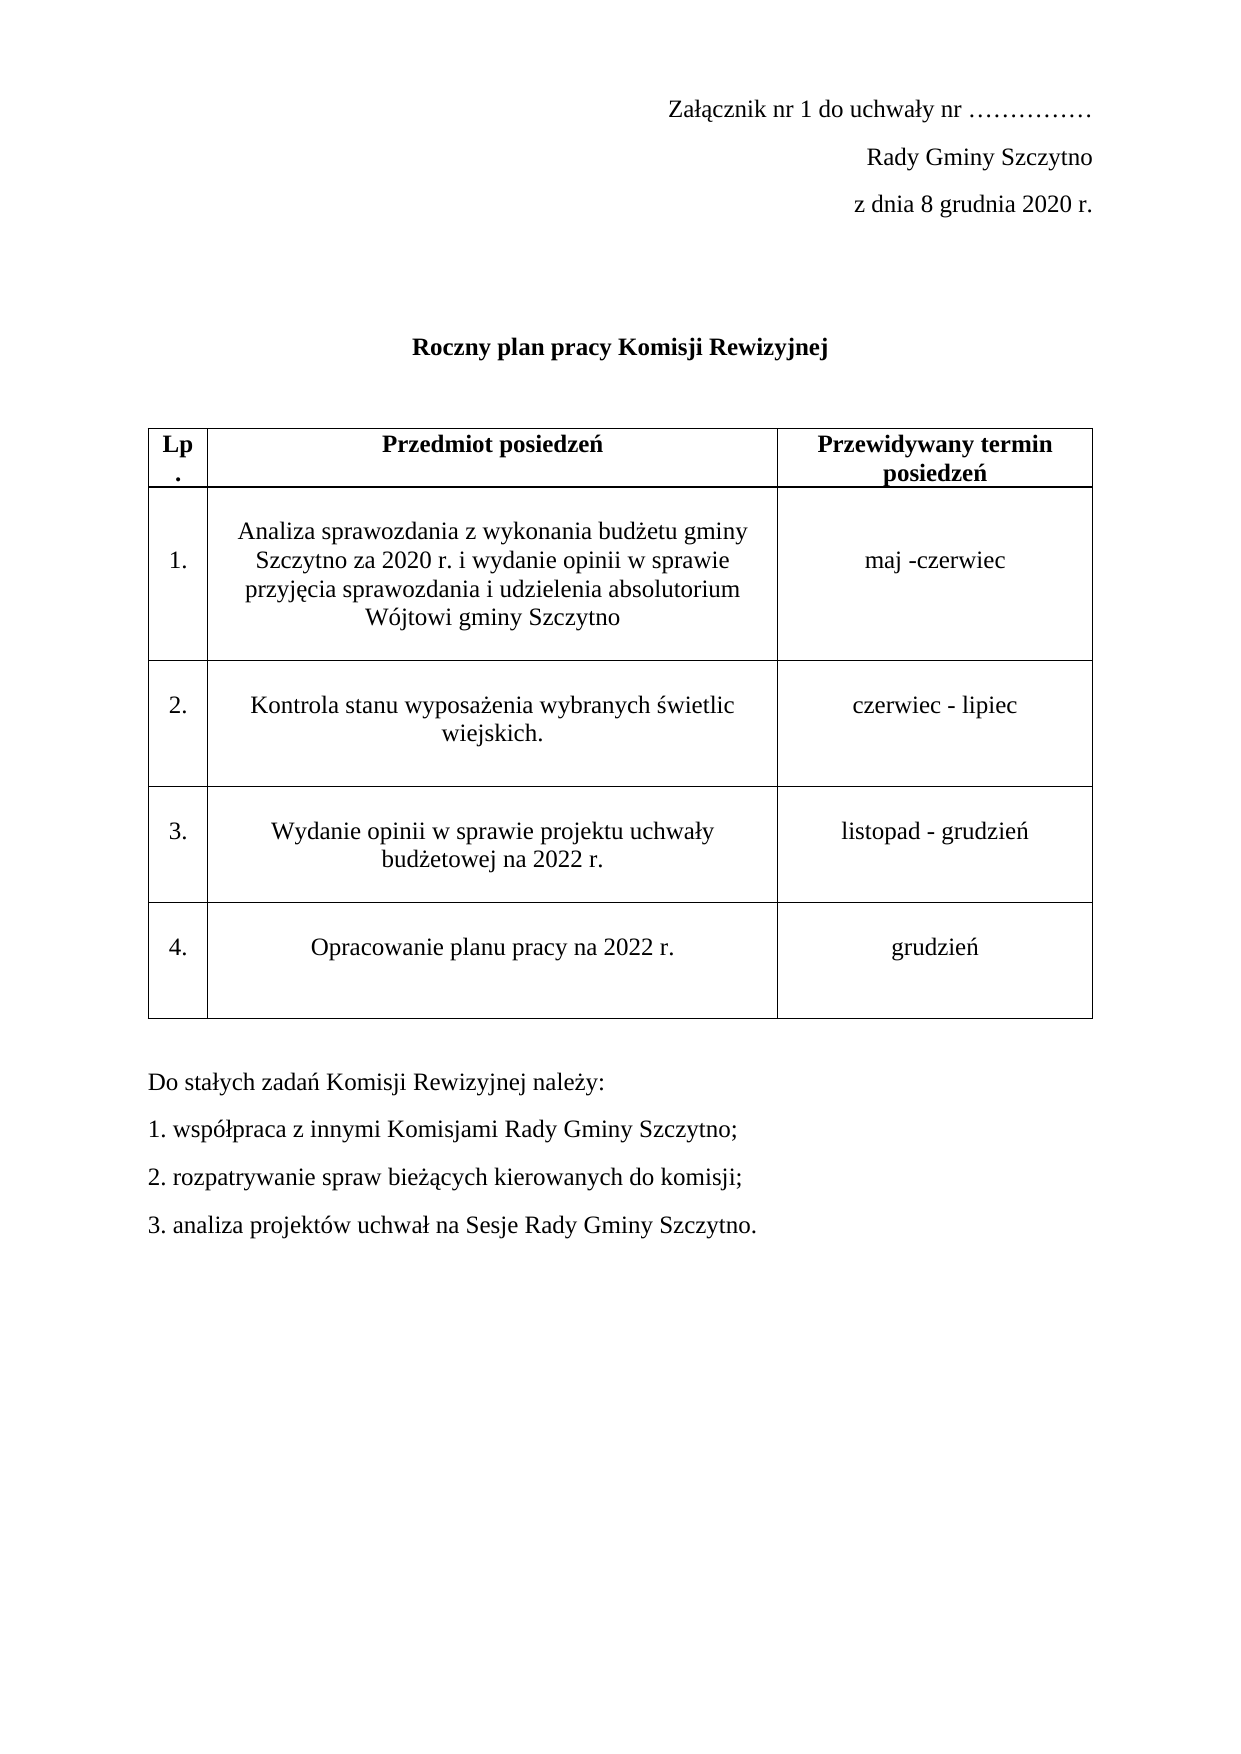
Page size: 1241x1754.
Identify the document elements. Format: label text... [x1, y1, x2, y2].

table_cell Analiza sprawozdania z wykonania budżetu gminy Szczytno za 2020 r. i wydanie opinii w sprawie przyjęcia sprawozdania i udzielenia absolutorium Wójtowi gminy Szczytno [208, 488, 777, 660]
table_cell 3. [149, 787, 207, 902]
table_cell czerwiec - lipiec [778, 661, 1092, 786]
table_header Lp. [149, 429, 207, 486]
table_cell 1. [149, 488, 207, 660]
table_cell Kontrola stanu wyposażenia wybranych świetlic wiejskich. [208, 661, 777, 786]
text Rady Gminy Szczytno [148, 142, 1093, 170]
table_cell Wydanie opinii w sprawie projektu uchwały budżetowej na 2022 r. [208, 787, 777, 902]
text Roczny plan pracy Komisji Rewizyjnej [148, 332, 1093, 361]
text Do stałych zadań Komisji Rewizyjnej należy: [148, 1067, 1093, 1096]
table_cell 4. [149, 903, 207, 1018]
table_header Przewidywany termin posiedzeń [778, 429, 1092, 486]
text 2. rozpatrywanie spraw bieżących kierowanych do komisji; [148, 1162, 1093, 1191]
text z dnia 8 grudnia 2020 r. [148, 189, 1093, 218]
table_cell listopad - grudzień [778, 787, 1092, 902]
table_cell grudzień [778, 903, 1092, 1018]
text Załącznik nr 1 do uchwały nr …………… [148, 94, 1093, 123]
text 3. analiza projektów uchwał na Sesje Rady Gminy Szczytno. [148, 1210, 1093, 1239]
text 1. współpraca z innymi Komisjami Rady Gminy Szczytno; [148, 1114, 1093, 1143]
table_cell Opracowanie planu pracy na 2022 r. [208, 903, 777, 1018]
table_cell maj -czerwiec [778, 488, 1092, 660]
table_header Przedmiot posiedzeń [208, 429, 777, 486]
table_cell 2. [149, 661, 207, 786]
